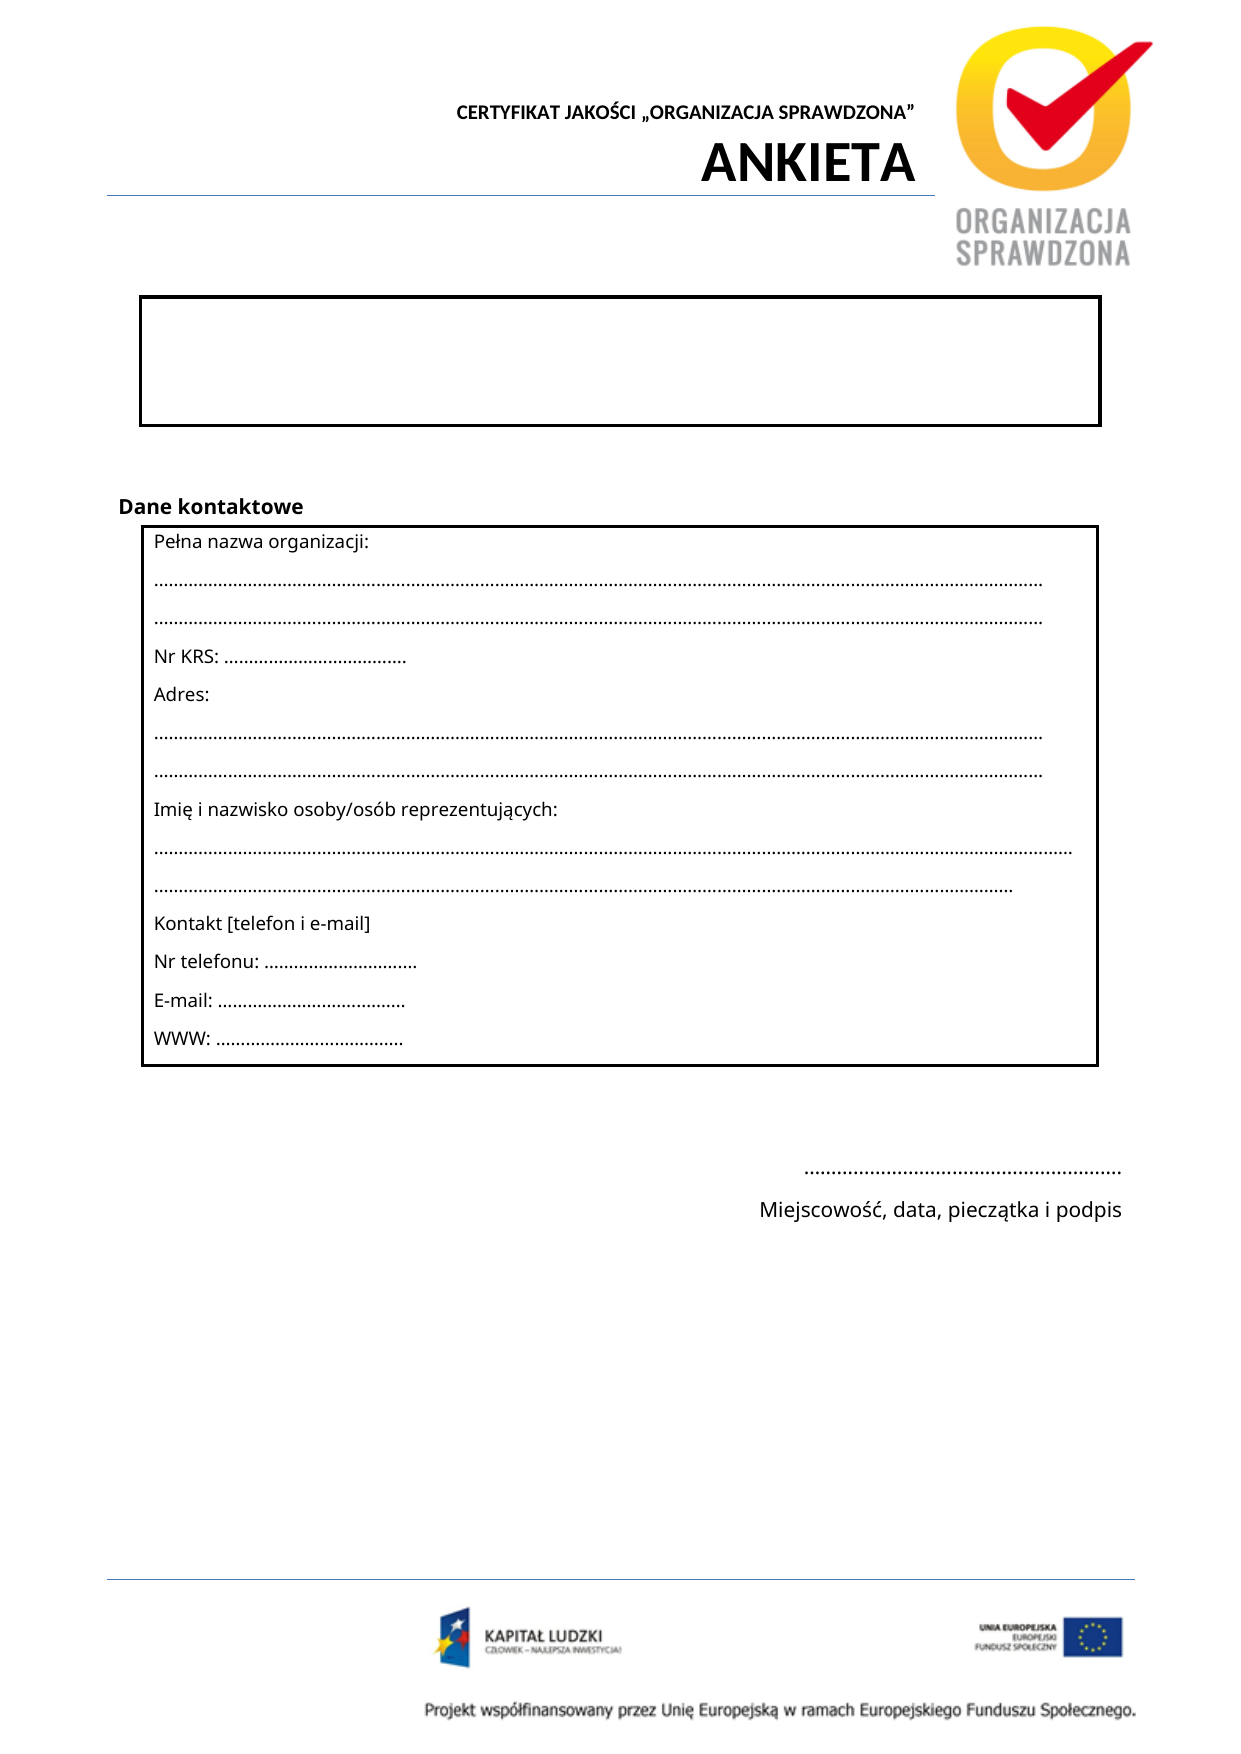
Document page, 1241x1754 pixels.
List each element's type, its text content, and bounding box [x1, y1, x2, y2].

table_header Pełna nazwa organizacji: ……………………………………………………………………………………………………………………………………………………………… ……………………………………………………………………………………………………………………………………………………………… Nr KRS: ………………………………. Adres: ……………………………………………………………………………………………………………………………………………………………… ……………………………………………………………………………………………………………………………………………………………… Imię i nazwisko osoby/osób reprezentujących: ……………………………………………………………………………………………………………………………………………………………………………………………………………………………………………………………………………………………………………………………… Kontakt [telefon i e-mail] Nr telefonu: ……………………….… E-mail: ………………………..……… WWW: ……………………………….. [144, 528, 1096, 1064]
table_cell [142, 299, 1098, 424]
text Dane kontaktowe [118, 492, 1122, 521]
text Miejscowość, data, pieczątka i podpis [118, 1195, 1122, 1223]
picture [935, 21, 1155, 273]
picture [403, 1579, 1161, 1733]
text …………………………………………………. [118, 1152, 1122, 1181]
